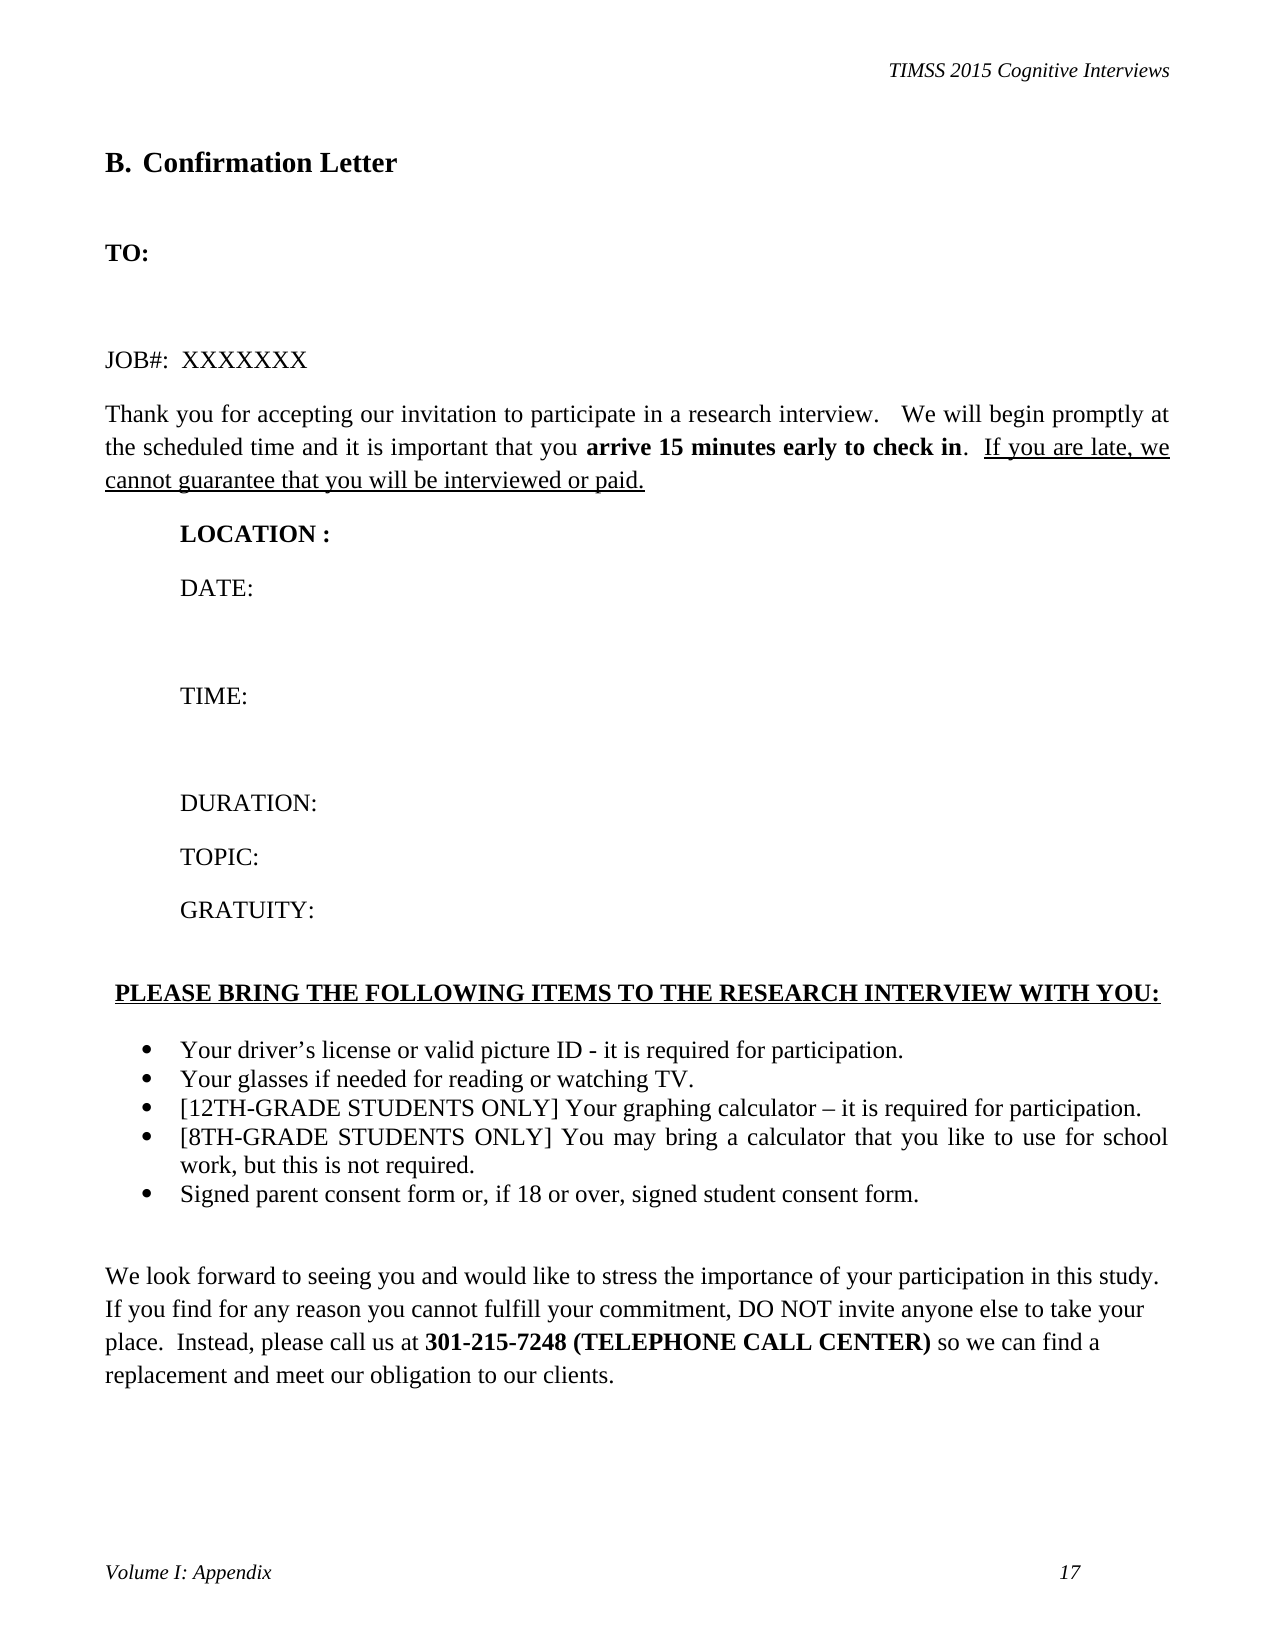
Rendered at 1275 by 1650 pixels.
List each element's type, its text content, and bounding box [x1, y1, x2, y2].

text JOB#: XXXXXXX [105, 346, 1170, 374]
text We look forward to seeing you and would like to stress the importance of your participation in this study. If you find for any reason you cannot fulfill your commitment, DO NOT invite anyone else to take your place. Instead, please call us at 301-215-7248 (TELEPHONE CALL CENTER) so we can find a replacement and meet our obligation to our clients. [105, 1261, 1170, 1389]
list Your driver’s license or valid picture ID - it is required for participation. [142, 1036, 1170, 1064]
text LOCATION : [105, 519, 1170, 548]
text TO: [105, 238, 1170, 267]
list [8TH-GRADE STUDENTS ONLY] You may bring a calculator that you like to use for school work, but this is not required. [142, 1122, 1170, 1179]
text PLEASE BRING THE FOLLOWING ITEMS TO THE RESEARCH INTERVIEW WITH YOU: [105, 978, 1170, 1007]
text Thank you for accepting our invitation to participate in a research interview. We will begin promptly at the scheduled time and it is important that you arrive 15 minutes early to check in. If you are late, we cannot guarantee that you will be interviewed or paid. [105, 399, 1170, 494]
text DATE: [105, 573, 1170, 602]
text TIME: [105, 681, 1170, 709]
list [12TH-GRADE STUDENTS ONLY] Your graphing calculator – it is required for participation. [142, 1093, 1170, 1122]
text TOPIC: [105, 842, 1170, 870]
subtitle Confirmation Letter [105, 145, 1170, 178]
text GRATUITY: [105, 896, 1170, 924]
text DURATION: [105, 788, 1170, 817]
list Signed parent consent form or, if 18 or over, signed student consent form. [142, 1179, 1170, 1208]
list Your glasses if needed for reading or watching TV. [142, 1064, 1170, 1093]
